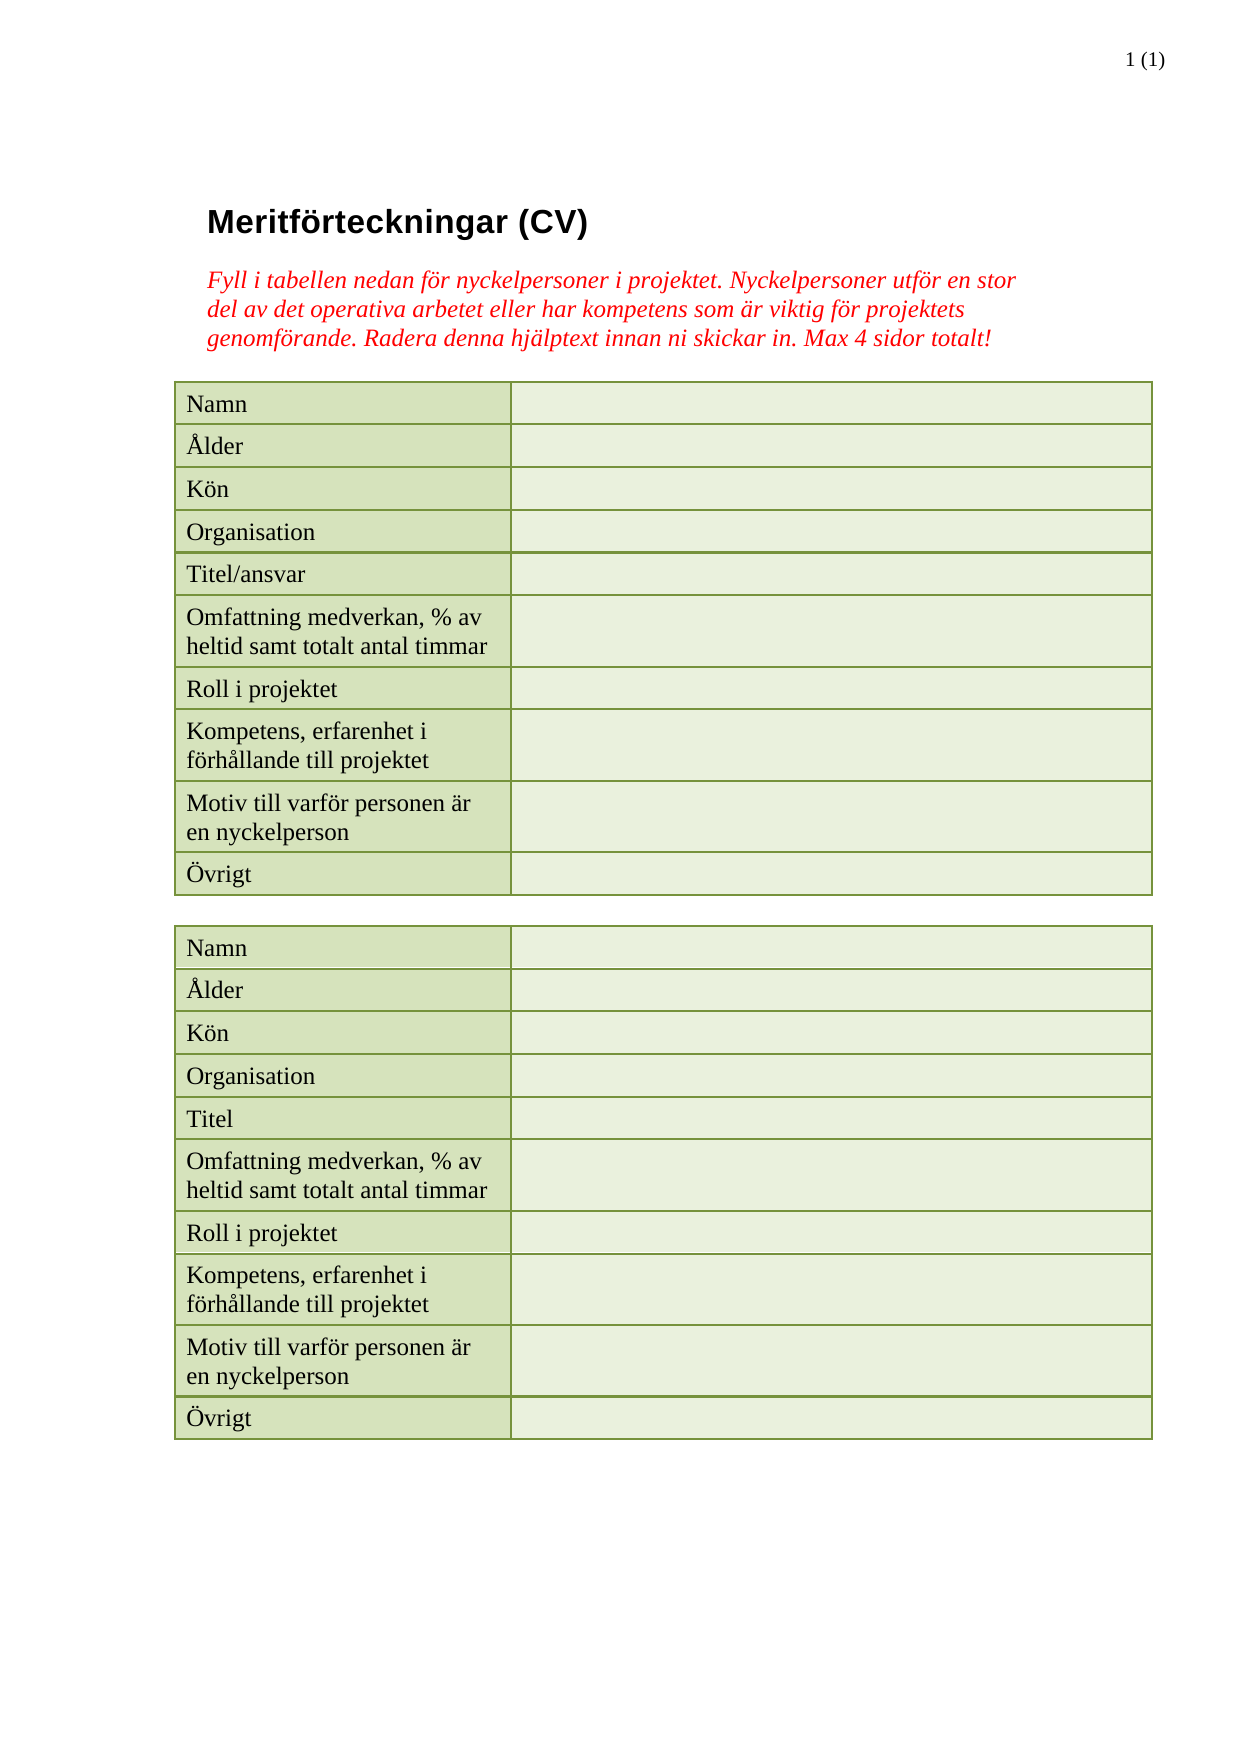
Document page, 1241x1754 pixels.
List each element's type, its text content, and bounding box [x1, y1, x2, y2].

table_cell [512, 1012, 1151, 1053]
table_cell [512, 668, 1151, 708]
table_cell [512, 1140, 1151, 1210]
subtitle Meritförteckningar (CV) [207, 202, 1033, 241]
table_cell Kön [176, 468, 510, 509]
table_header Namn [176, 927, 510, 967]
table_cell [512, 596, 1151, 666]
text Fyll i tabellen nedan för nyckelpersoner i projektet. Nyckelpersoner utför en stor del av det operativa arbetet eller har kompetens som är viktig för projektets genomförande. Radera denna hjälptext innan ni skickar in. Max 4 sidor totalt! [207, 266, 1033, 352]
table_cell Övrigt [176, 853, 510, 894]
table_header [512, 383, 1151, 423]
table_cell Motiv till varför personen är en nyckelperson [176, 782, 510, 851]
table_cell [512, 468, 1151, 509]
table_cell Kön [176, 1012, 510, 1053]
table_cell Organisation [176, 511, 510, 551]
table_cell [512, 1212, 1151, 1252]
table_cell [512, 554, 1151, 594]
table_cell [512, 1055, 1151, 1096]
table_cell [512, 1326, 1151, 1395]
table_header [512, 927, 1151, 967]
table_cell [512, 425, 1151, 466]
table_cell Övrigt [176, 1398, 510, 1438]
table_cell [512, 511, 1151, 551]
table_header Namn [176, 383, 510, 423]
table_cell [512, 1098, 1151, 1138]
table_cell [512, 970, 1151, 1010]
table_cell [512, 853, 1151, 894]
table_cell Ålder [176, 970, 510, 1010]
table_cell Titel/ansvar [176, 554, 510, 594]
table_cell Motiv till varför personen är en nyckelperson [176, 1326, 510, 1395]
table_cell Kompetens, erfarenhet i förhållande till projektet [176, 1255, 510, 1324]
table_cell [512, 782, 1151, 851]
table_cell [512, 1398, 1151, 1438]
table_cell Omfattning medverkan, % av heltid samt totalt antal timmar [176, 1140, 510, 1210]
table_cell Organisation [176, 1055, 510, 1096]
table_cell Ålder [176, 425, 510, 466]
table_cell Omfattning medverkan, % av heltid samt totalt antal timmar [176, 596, 510, 666]
table_cell [512, 710, 1151, 780]
table_cell [512, 1255, 1151, 1324]
table_cell Titel [176, 1098, 510, 1138]
table_cell Roll i projektet [176, 668, 510, 708]
table_cell Kompetens, erfarenhet i förhållande till projektet [176, 710, 510, 780]
table_cell Roll i projektet [176, 1212, 510, 1252]
